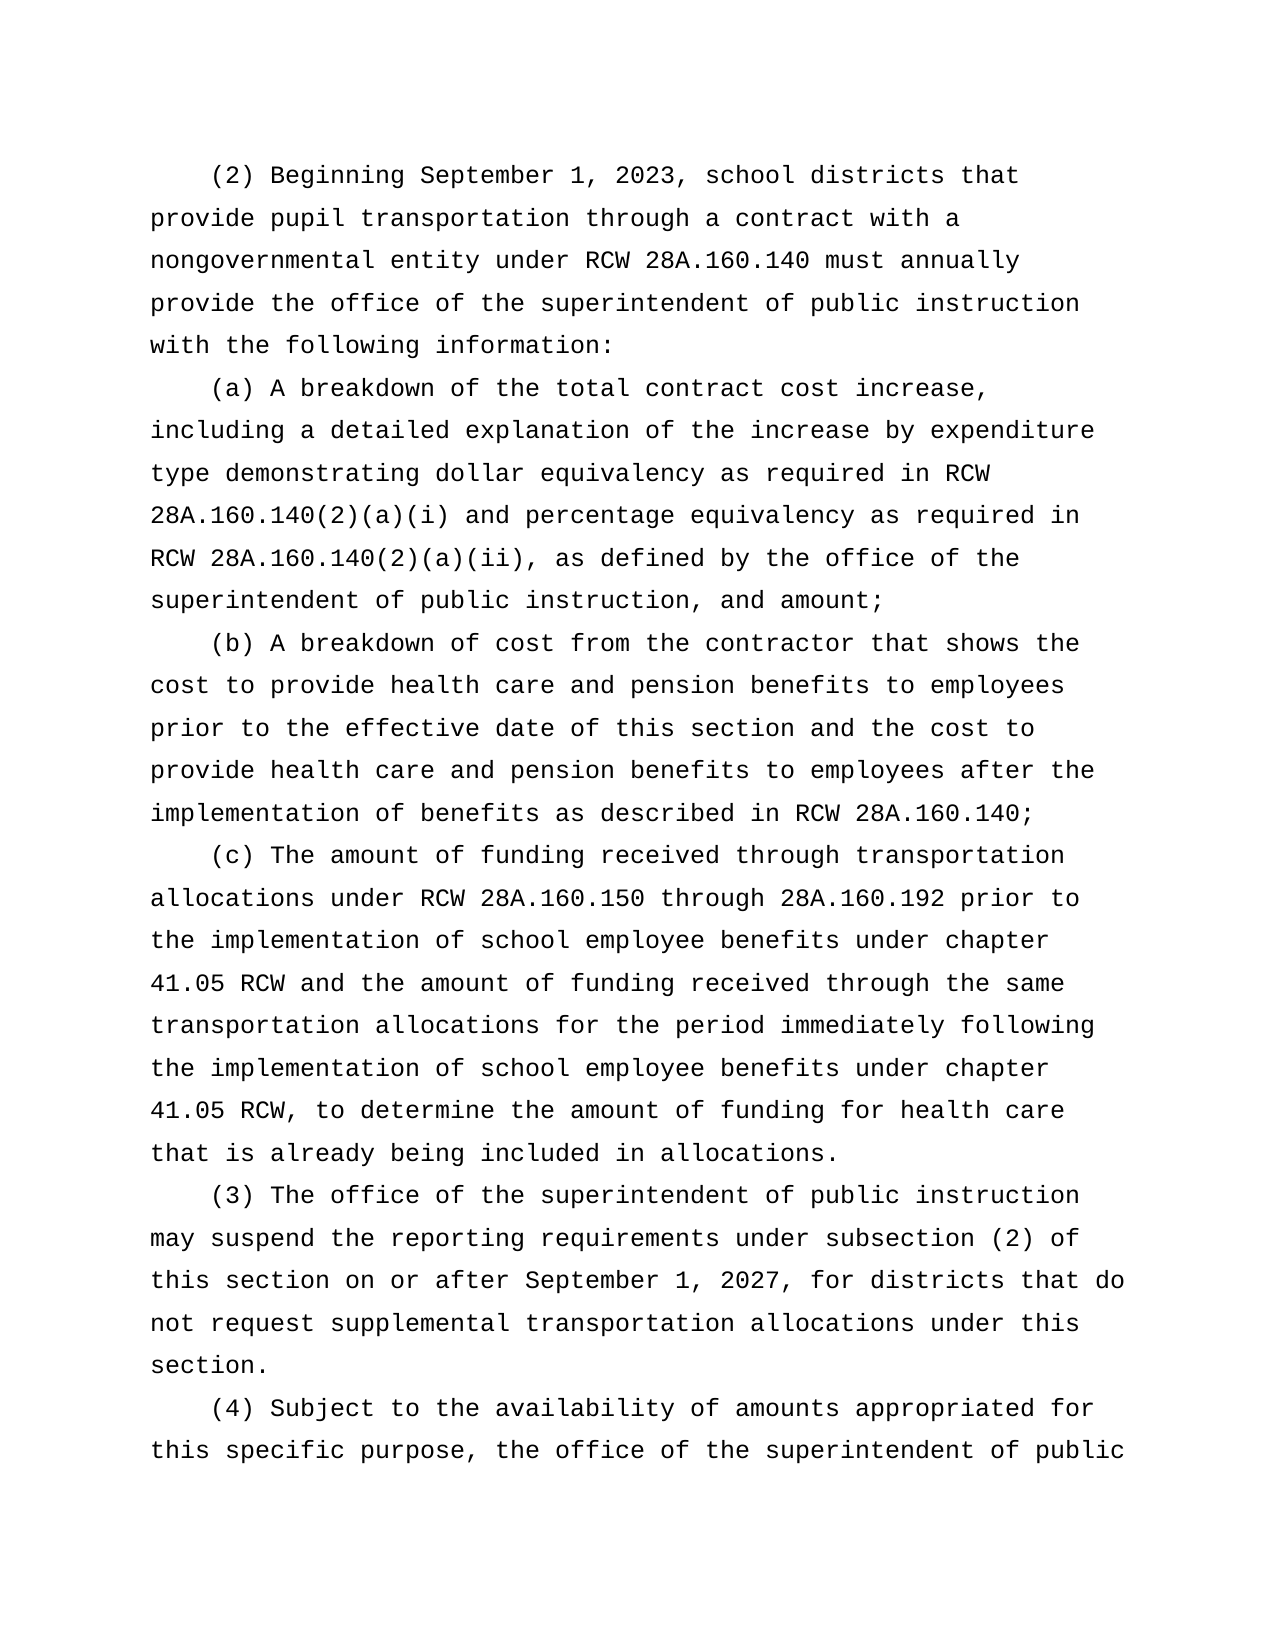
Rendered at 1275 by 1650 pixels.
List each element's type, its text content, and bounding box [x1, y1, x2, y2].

text (c) The amount of funding received through transportation allocations under RCW 28A.160.150 through 28A.160.192 prior to the implementation of school employee benefits under chapter 41.05 RCW and the amount of funding received through the same transportation allocations for the period immediately following the implementation of school employee benefits under chapter 41.05 RCW, to determine the amount of funding for health care that is already being included in allocations. [150, 830, 1125, 1170]
text (b) A breakdown of cost from the contractor that shows the cost to provide health care and pension benefits to employees prior to the effective date of this section and the cost to provide health care and pension benefits to employees after the implementation of benefits as described in RCW 28A.160.140; [150, 617, 1125, 830]
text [150, 1382, 1125, 1467]
text (2) Beginning September 1, 2023, school districts that provide pupil transportation through a contract with a nongovernmental entity under RCW 28A.160.140 must annually provide the office of the superintendent of public instruction with the following information: [150, 150, 1125, 362]
text (3) The office of the superintendent of public instruction may suspend the reporting requirements under subsection (2) of this section on or after September 1, 2027, for districts that do not request supplemental transportation allocations under this section. [150, 1170, 1125, 1382]
text (a) A breakdown of the total contract cost increase, including a detailed explanation of the increase by expenditure type demonstrating dollar equivalency as required in RCW 28A.160.140(2)(a)(i) and percentage equivalency as required in RCW 28A.160.140(2)(a)(ii), as defined by the office of the superintendent of public instruction, and amount; [150, 362, 1125, 617]
